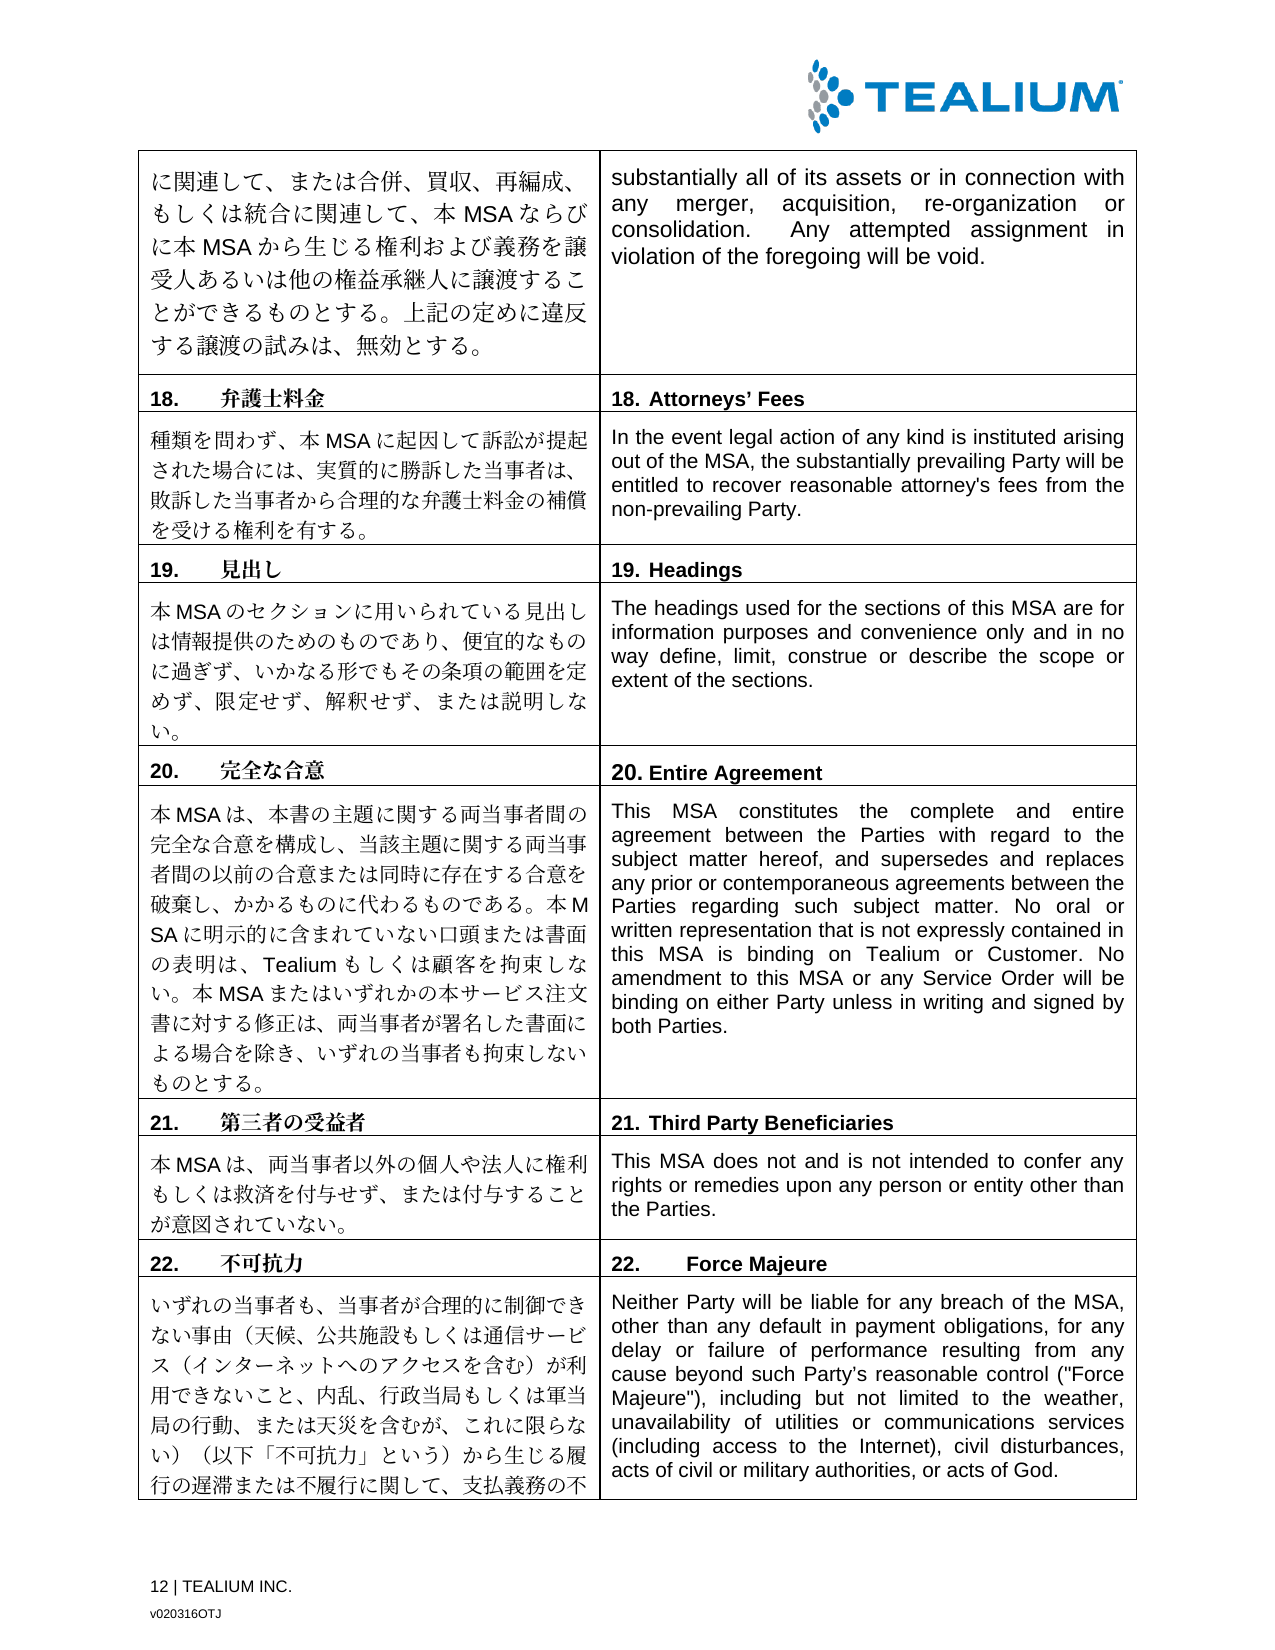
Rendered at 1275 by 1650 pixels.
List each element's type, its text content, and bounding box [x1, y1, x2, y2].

table_cell This MSA constitutes the complete and entire agreement between the Parties with regard to the subject matter hereof, and supersedes and replaces any prior or contemporaneous agreements between the Parties regarding such subject matter. No oral or written representation that is not expressly contained in this MSA is binding on Tealium or Customer. No amendment to this MSA or any Service Order will be binding on either Party unless in writing and signed by both Parties. [601, 786, 1136, 1097]
table_cell Entire Agreement [601, 746, 1136, 785]
table_cell 種類を問わず、本MSAに起因して訴訟が提起された場合には、実質的に勝訴した当事者は、敗訴した当事者から合理的な弁護士料金の補償を受ける権利を有する。 [139, 412, 599, 544]
table_cell Third Party Beneficiaries [601, 1099, 1136, 1135]
table_cell Force Majeure [601, 1240, 1136, 1276]
picture [804, 55, 1125, 138]
table_cell 本MSAのセクションに用いられている見出しは情報提供のためのものであり、便宜的なものに過ぎず、いかなる形でもその条項の範囲を定めず、限定せず、解釈せず、または説明しない。 [139, 583, 599, 745]
table_cell 22. 不可抗力 [139, 1240, 599, 1276]
table_cell 本MSAは、両当事者以外の個人や法人に権利もしくは救済を付与せず、または付与することが意図されていない。 [139, 1136, 599, 1238]
table_cell The headings used for the sections of this MSA are for information purposes and convenience only and in no way define, limit, construe or describe the scope or extent of the sections. [601, 583, 1136, 745]
table_cell In the event legal action of any kind is instituted arising out of the MSA, the substantially prevailing Party will be entitled to recover reasonable attorney's fees from the non-prevailing Party. [601, 412, 1136, 544]
table_cell Attorneys’ Fees [601, 375, 1136, 411]
table_cell 21. 第三者の受益者 [139, 1099, 599, 1135]
table_cell 本MSAは、本書の主題に関する両当事者間の完全な合意を構成し、当該主題に関する両当事者間の以前の合意または同時に存在する合意を破棄し、かかるものに代わるものである。本MSAに明示的に含まれていない口頭または書面の表明は、Tealiumもしくは顧客を拘束しない。本MSAまたはいずれかの本サービス注文書に対する修正は、両当事者が署名した書面による場合を除き、いずれの当事者も拘束しないものとする。 [139, 786, 599, 1097]
table_cell This MSA does not and is not intended to confer any rights or remedies upon any person or entity other than the Parties. [601, 1136, 1136, 1238]
table_cell 19. 見出し [139, 545, 599, 582]
table_cell Headings [601, 545, 1136, 582]
table_cell 18. 弁護士料金 [139, 375, 599, 411]
table_cell 20. 完全な合意 [139, 746, 599, 785]
